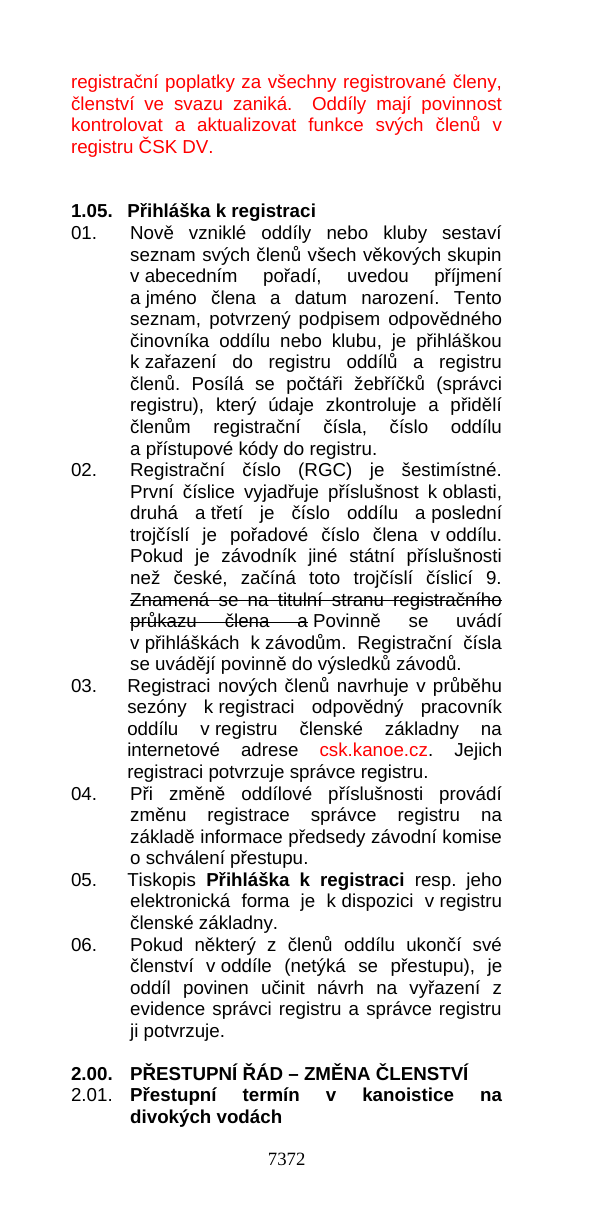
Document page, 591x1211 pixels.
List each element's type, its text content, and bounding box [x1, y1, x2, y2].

text 1.05. Přihláška k registraci [71, 200, 502, 222]
text 2.01. Přestupní termín v kanoistice na divokých vodách [71, 1084, 502, 1127]
text 2.00. Přestupní ŘÁD – ZMĚNA členství [71, 1063, 502, 1084]
text 04. Při změně oddílové příslušnosti provádí změnu registrace správce registru na základě informace předsedy závodní komise o schválení přestupu. [71, 782, 502, 869]
text 02. Registrační číslo (RGC) je šestimístné. První číslice vyjadřuje příslušnost k oblasti, druhá a třetí je číslo oddílu a poslední trojčíslí je pořadové číslo člena v oddílu. Pokud je závodník jiné státní příslušnosti než české, začíná toto trojčíslí číslicí 9. Znamená se na titulní stranu registračního průkazu člena a Povinně se uvádí v přihláškách k závodům. Registrační čísla se uvádějí povinně do výsledků závodů. [71, 459, 502, 674]
text 03. Registraci nových členů navrhuje v průběhu sezóny k registraci odpovědný pracovník oddílu v registru členské základny na internetové adrese csk.kanoe.cz. Jejich registraci potvrzuje správce registru. [71, 674, 502, 782]
text 06. Pokud některý z členů oddílu ukončí své členství v oddíle (netýká se přestupu), je oddíl povinen učinit návrh na vyřazení z evidence správci registru a správce registru ji potvrzuje. [71, 933, 502, 1041]
text 05. Tiskopis Přihláška k registraci resp. jeho elektronická forma je k dispozici v registru členské základny. [71, 869, 502, 933]
text 01. Nově vzniklé oddíly nebo kluby sestaví seznam svých členů všech věkových skupin v abecedním pořadí, uvedou příjmení a jméno člena a datum narození. Tento seznam, potvrzený podpisem odpovědného činovníka oddílu nebo klubu, je přihláškou k zařazení do registru oddílů a registru členů. Posílá se počtáři žebříčků (správci registru), který údaje zkontroluje a přidělí členům registrační čísla, číslo oddílu a přístupové kódy do registru. [71, 222, 502, 459]
